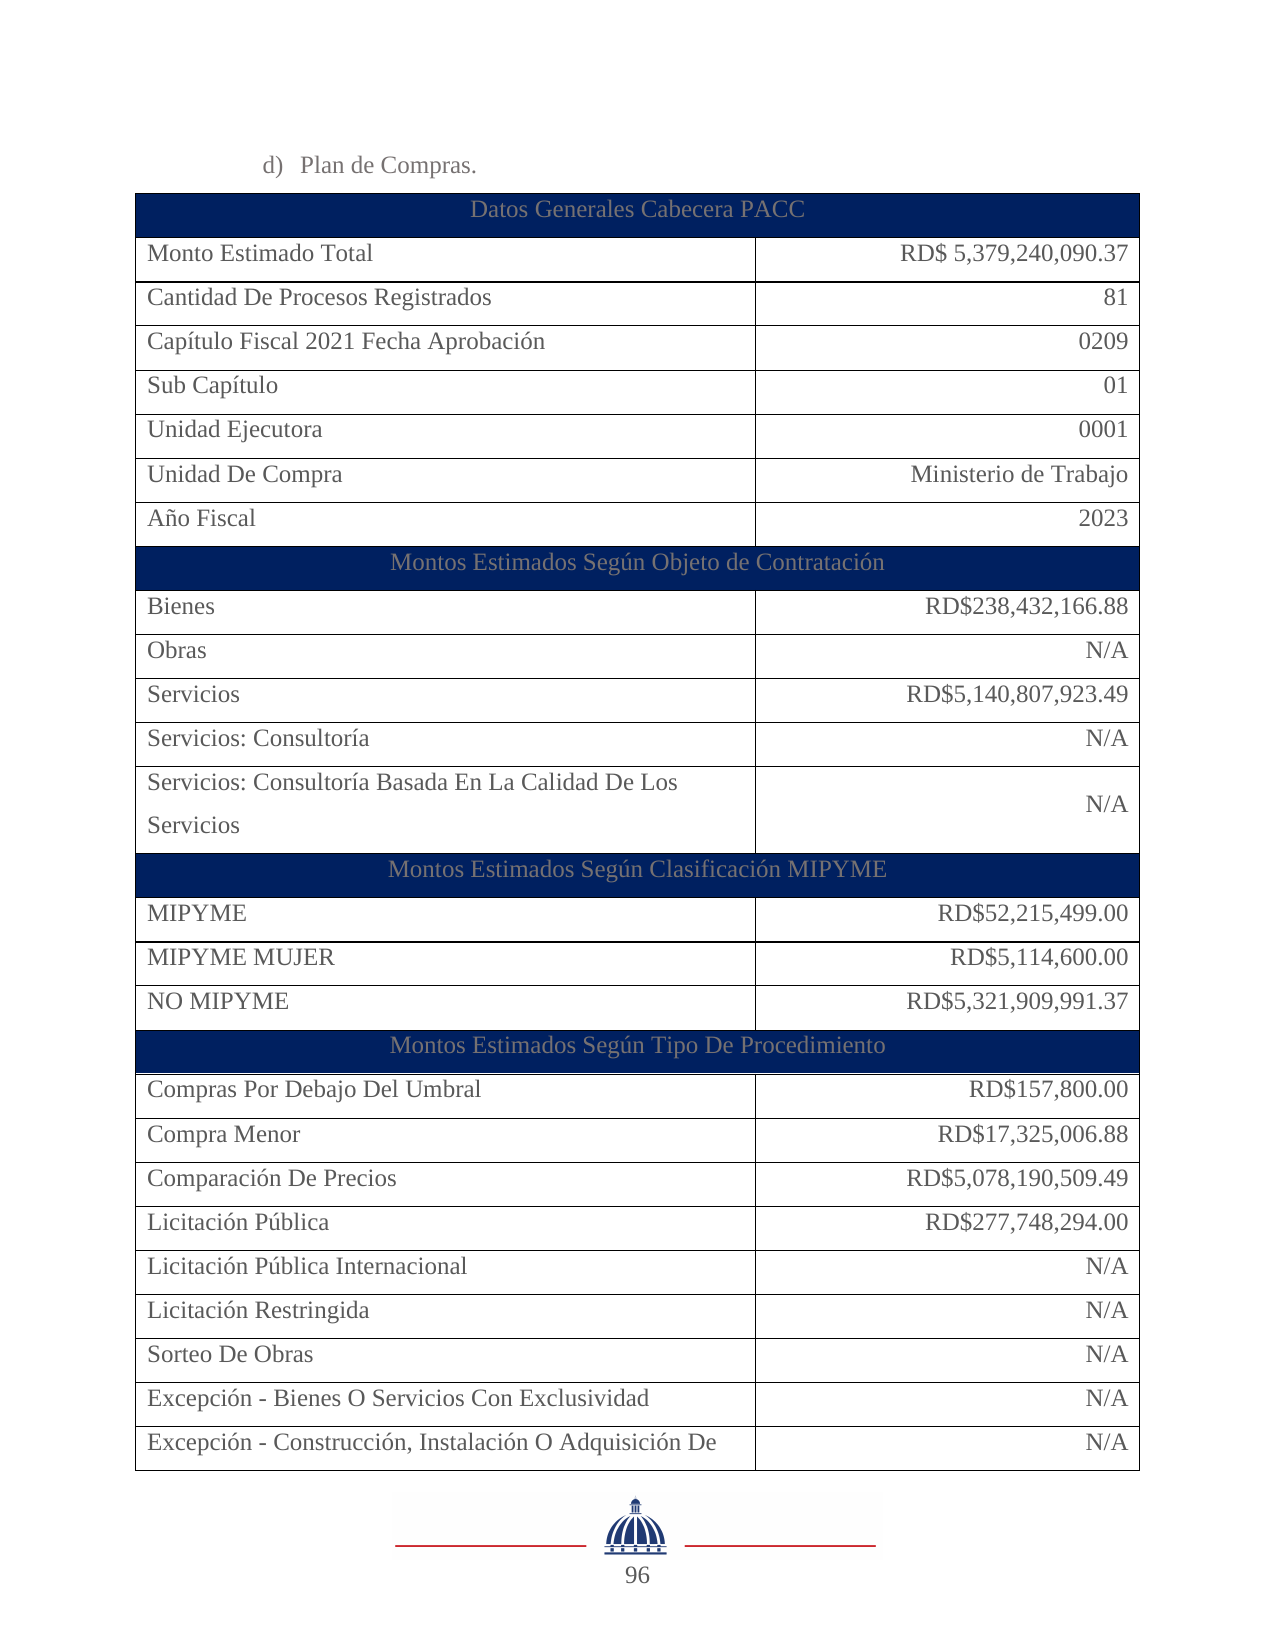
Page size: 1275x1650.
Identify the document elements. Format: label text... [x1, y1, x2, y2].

table_cell N/A [756, 723, 1139, 766]
table_cell N/A [756, 1339, 1139, 1382]
table_cell N/A [756, 1251, 1139, 1294]
table_cell Licitación Pública [136, 1207, 755, 1250]
table_cell 0001 [756, 415, 1139, 458]
table_cell Año Fiscal [136, 503, 755, 546]
table_header Datos Generales Cabecera PACC [136, 194, 1139, 237]
table_cell N/A [756, 1383, 1139, 1426]
table_cell RD$5,140,807,923.49 [756, 679, 1139, 722]
table_cell Compras Por Debajo Del Umbral [136, 1075, 755, 1118]
table_cell N/A [756, 767, 1139, 853]
table_cell Montos Estimados Según Objeto de Contratación [136, 547, 1139, 590]
table_cell Licitación Restringida [136, 1295, 755, 1338]
table_cell 01 [756, 371, 1139, 413]
table_cell Ministerio de Trabajo [756, 459, 1139, 502]
table_cell Capítulo Fiscal 2021 Fecha Aprobación [136, 326, 755, 369]
table_cell Comparación De Precios [136, 1163, 755, 1206]
table_cell RD$157,800.00 [756, 1075, 1139, 1118]
table_cell N/A [756, 1295, 1139, 1338]
table_cell RD$238,432,166.88 [756, 591, 1139, 634]
table_cell RD$52,215,499.00 [756, 898, 1139, 941]
table_cell N/A [756, 1427, 1139, 1470]
table_cell RD$5,078,190,509.49 [756, 1163, 1139, 1206]
table_cell Bienes [136, 591, 755, 634]
table_cell Servicios: Consultoría Basada En La Calidad De Los Servicios [136, 767, 755, 853]
table_cell Montos Estimados Según Tipo De Procedimiento [136, 1031, 1139, 1073]
table_cell Servicios: Consultoría [136, 723, 755, 766]
table_cell RD$5,321,909,991.37 [756, 986, 1139, 1029]
table_cell Obras [136, 635, 755, 678]
table_cell 0209 [756, 326, 1139, 369]
table_cell Licitación Pública Internacional [136, 1251, 755, 1294]
table_cell Monto Estimado Total [136, 238, 755, 281]
table_cell RD$277,748,294.00 [756, 1207, 1139, 1250]
list Plan de Compras. [262, 150, 1050, 179]
table_cell Excepción - Bienes O Servicios Con Exclusividad [136, 1383, 755, 1426]
table_cell Compra Menor [136, 1119, 755, 1162]
picture [391, 1492, 884, 1560]
table_cell RD$ 5,379,240,090.37 [756, 238, 1139, 281]
table_cell Montos Estimados Según Clasificación MIPYME [136, 854, 1139, 897]
table_cell 81 [756, 283, 1139, 325]
table_cell NO MIPYME [136, 986, 755, 1029]
table_cell Excepción - Construcción, Instalación O Adquisición De Oficinas Para El Servicio Exterior [136, 1427, 755, 1470]
table_cell Cantidad De Procesos Registrados [136, 283, 755, 325]
table_cell RD$5,114,600.00 [756, 943, 1139, 985]
table_cell Sub Capítulo [136, 371, 755, 413]
table_cell Unidad De Compra [136, 459, 755, 502]
table_cell MIPYME MUJER [136, 943, 755, 985]
table_cell Servicios [136, 679, 755, 722]
table_cell N/A [756, 635, 1139, 678]
table_cell 2023 [756, 503, 1139, 546]
table_cell MIPYME [136, 898, 755, 941]
table_cell Unidad Ejecutora [136, 415, 755, 458]
table_cell Sorteo De Obras [136, 1339, 755, 1382]
table_cell RD$17,325,006.88 [756, 1119, 1139, 1162]
